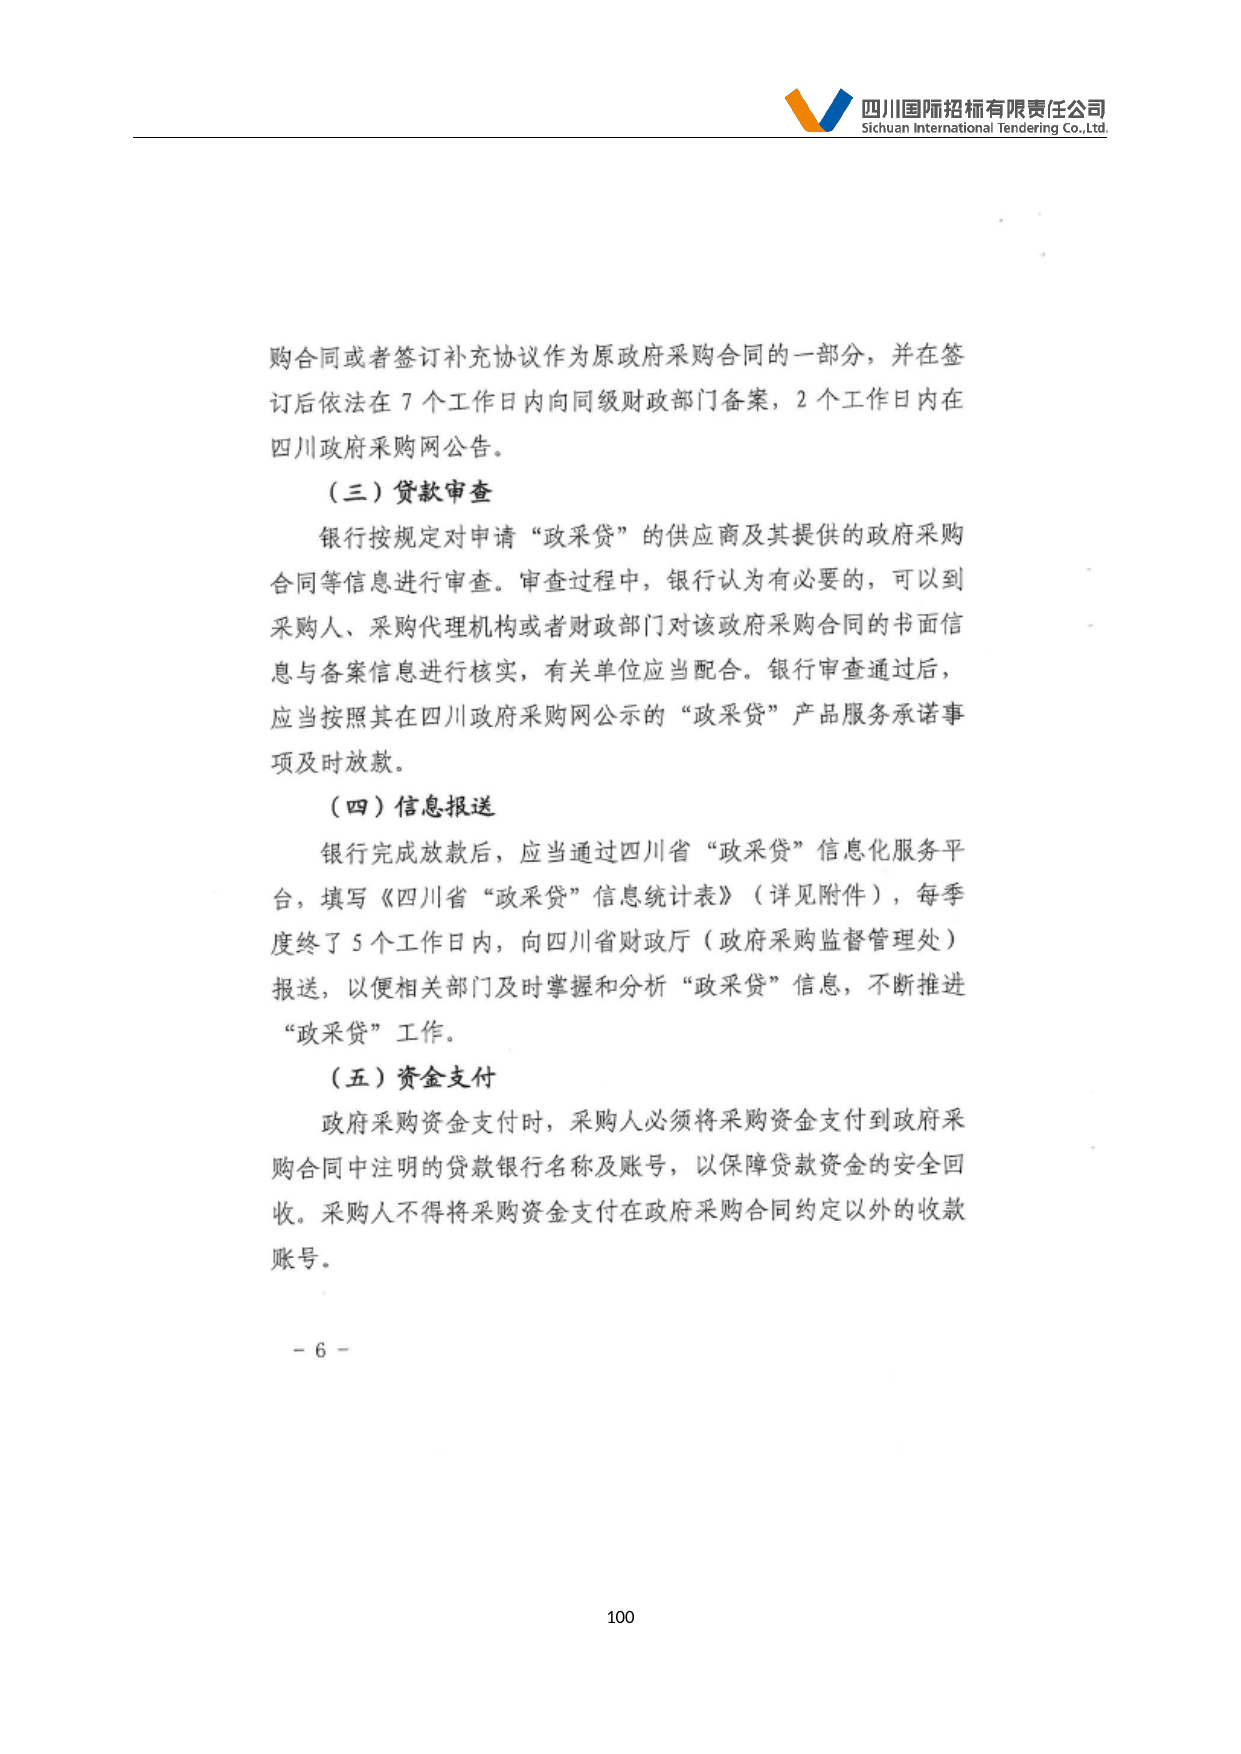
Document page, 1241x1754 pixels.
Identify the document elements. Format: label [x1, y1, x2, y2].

picture [784, 88, 1108, 135]
picture [132, 166, 1108, 1488]
